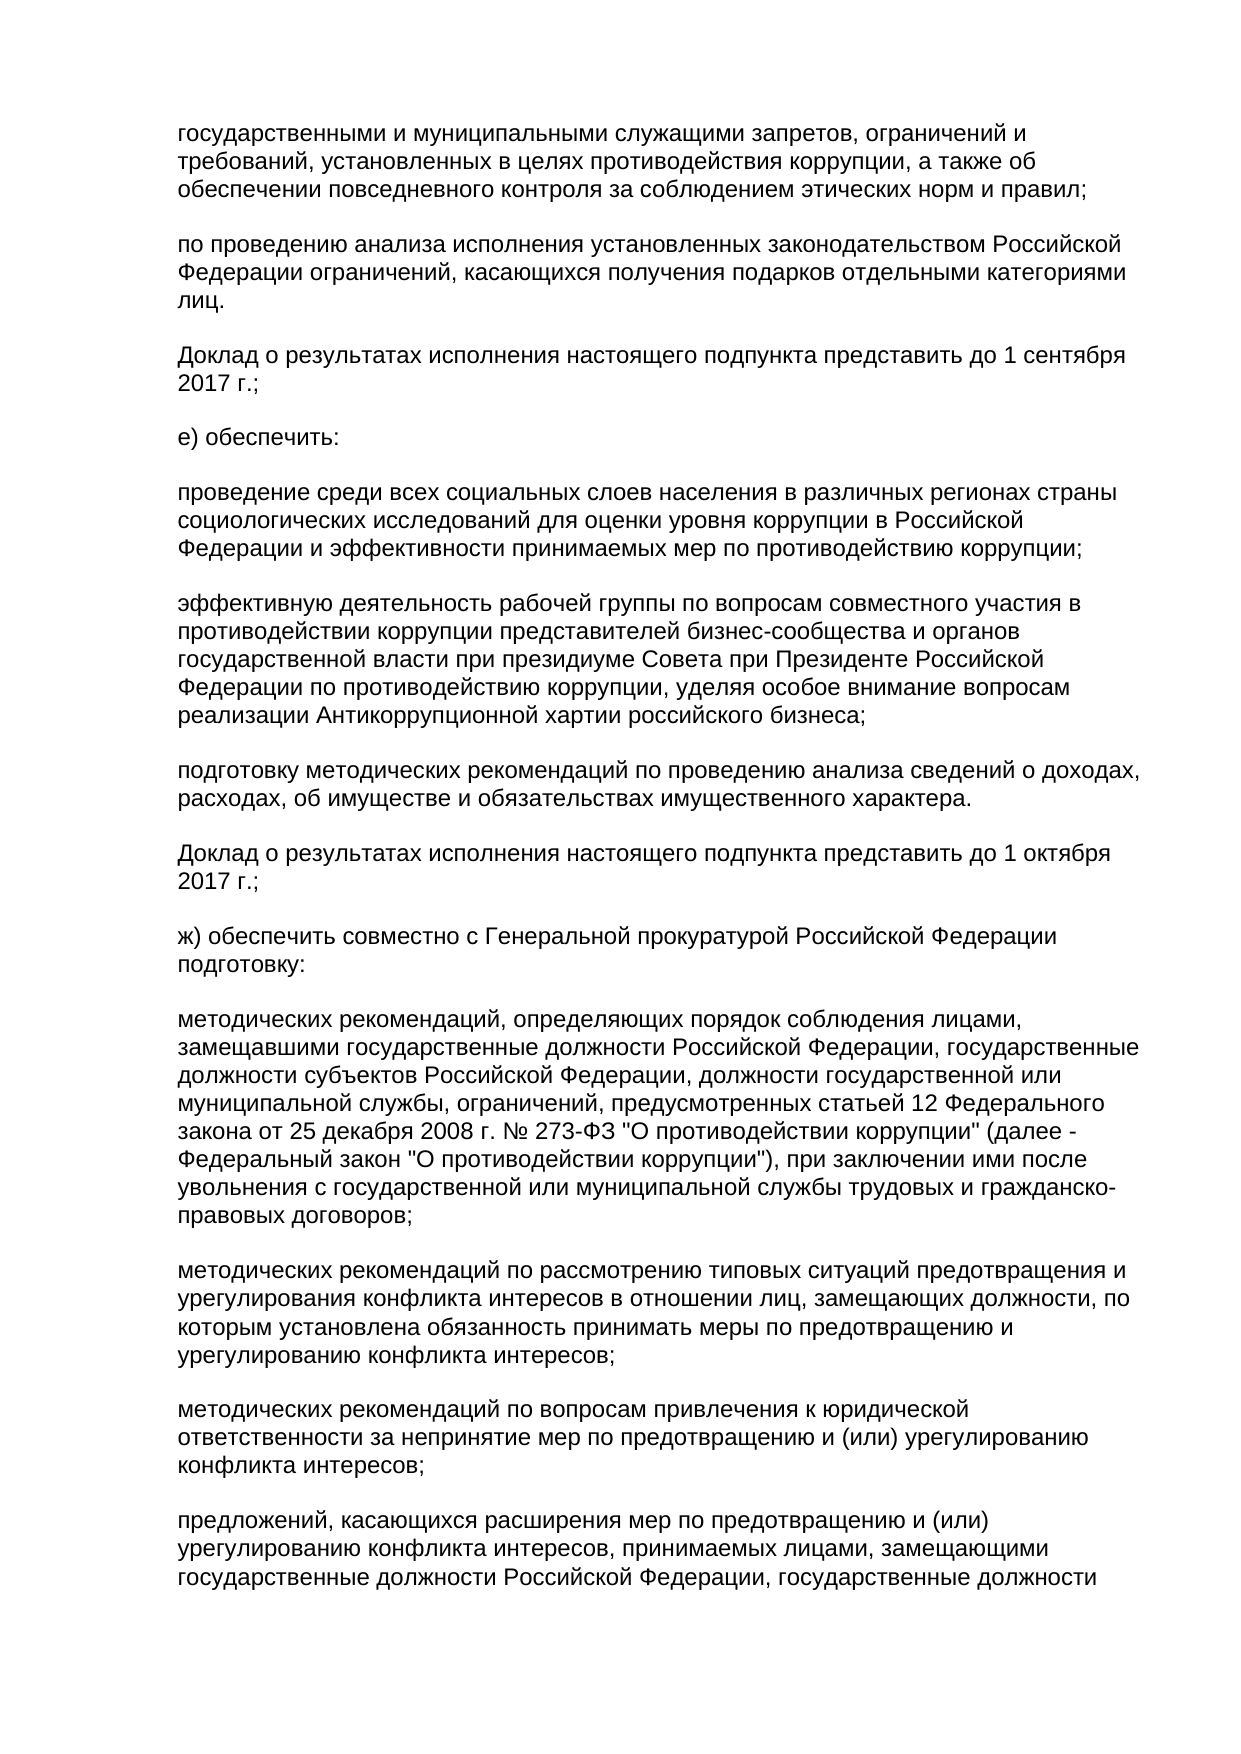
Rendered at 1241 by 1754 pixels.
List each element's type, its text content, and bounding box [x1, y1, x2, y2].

text методических рекомендаций, определяющих порядок соблюдения лицами, замещавшими государственные должности Российской Федерации, государственные должности субъектов Российской Федерации, должности государственной или муниципальной службы, ограничений, предусмотренных статьей 12 Федерального закона от 25 декабря 2008 г. № 273-ФЗ "О противодействии коррупции" (далее - Федеральный закон "О противодействии коррупции"), при заключении ими после увольнения с государственной или муниципальной службы трудовых и гражданско-правовых договоров; [177, 1004, 1152, 1229]
text по проведению анализа исполнения установленных законодательством Российской Федерации ограничений, касающихся получения подарков отдельными категориями лиц. [177, 229, 1152, 313]
text Доклад о результатах исполнения настоящего подпункта представить до 1 октября 2017 г.; [177, 838, 1152, 895]
text эффективную деятельность рабочей группы по вопросам совместного участия в противодействии коррупции представителей бизнес-сообщества и органов государственной власти при президиуме Совета при Президенте Российской Федерации по противодействию коррупции, уделяя особое внимание вопросам реализации Антикоррупционной хартии российского бизнеса; [177, 588, 1152, 729]
text ж) обеспечить совместно с Генеральной прокуратурой Российской Федерации подготовку: [177, 921, 1152, 977]
text подготовку методических рекомендаций по проведению анализа сведений о доходах, расходах, об имуществе и обязательствах имущественного характера. [177, 756, 1152, 812]
text проведение среди всех социальных слоев населения в различных регионах страны социологических исследований для оценки уровня коррупции в Российской Федерации и эффективности принимаемых мер по противодействию коррупции; [177, 477, 1152, 562]
text методических рекомендаций по вопросам привлечения к юридической ответственности за непринятие мер по предотвращению и (или) урегулированию конфликта интересов; [177, 1395, 1152, 1479]
text методических рекомендаций по рассмотрению типовых ситуаций предотвращения и урегулирования конфликта интересов в отношении лиц, замещающих должности, по которым установлена обязанность принимать меры по предотвращению и урегулированию конфликта интересов; [177, 1256, 1152, 1368]
text Доклад о результатах исполнения настоящего подпункта представить до 1 сентября 2017 г.; [177, 340, 1152, 396]
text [177, 118, 1152, 202]
text е) обеспечить: [177, 423, 1152, 451]
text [177, 1506, 1152, 1590]
